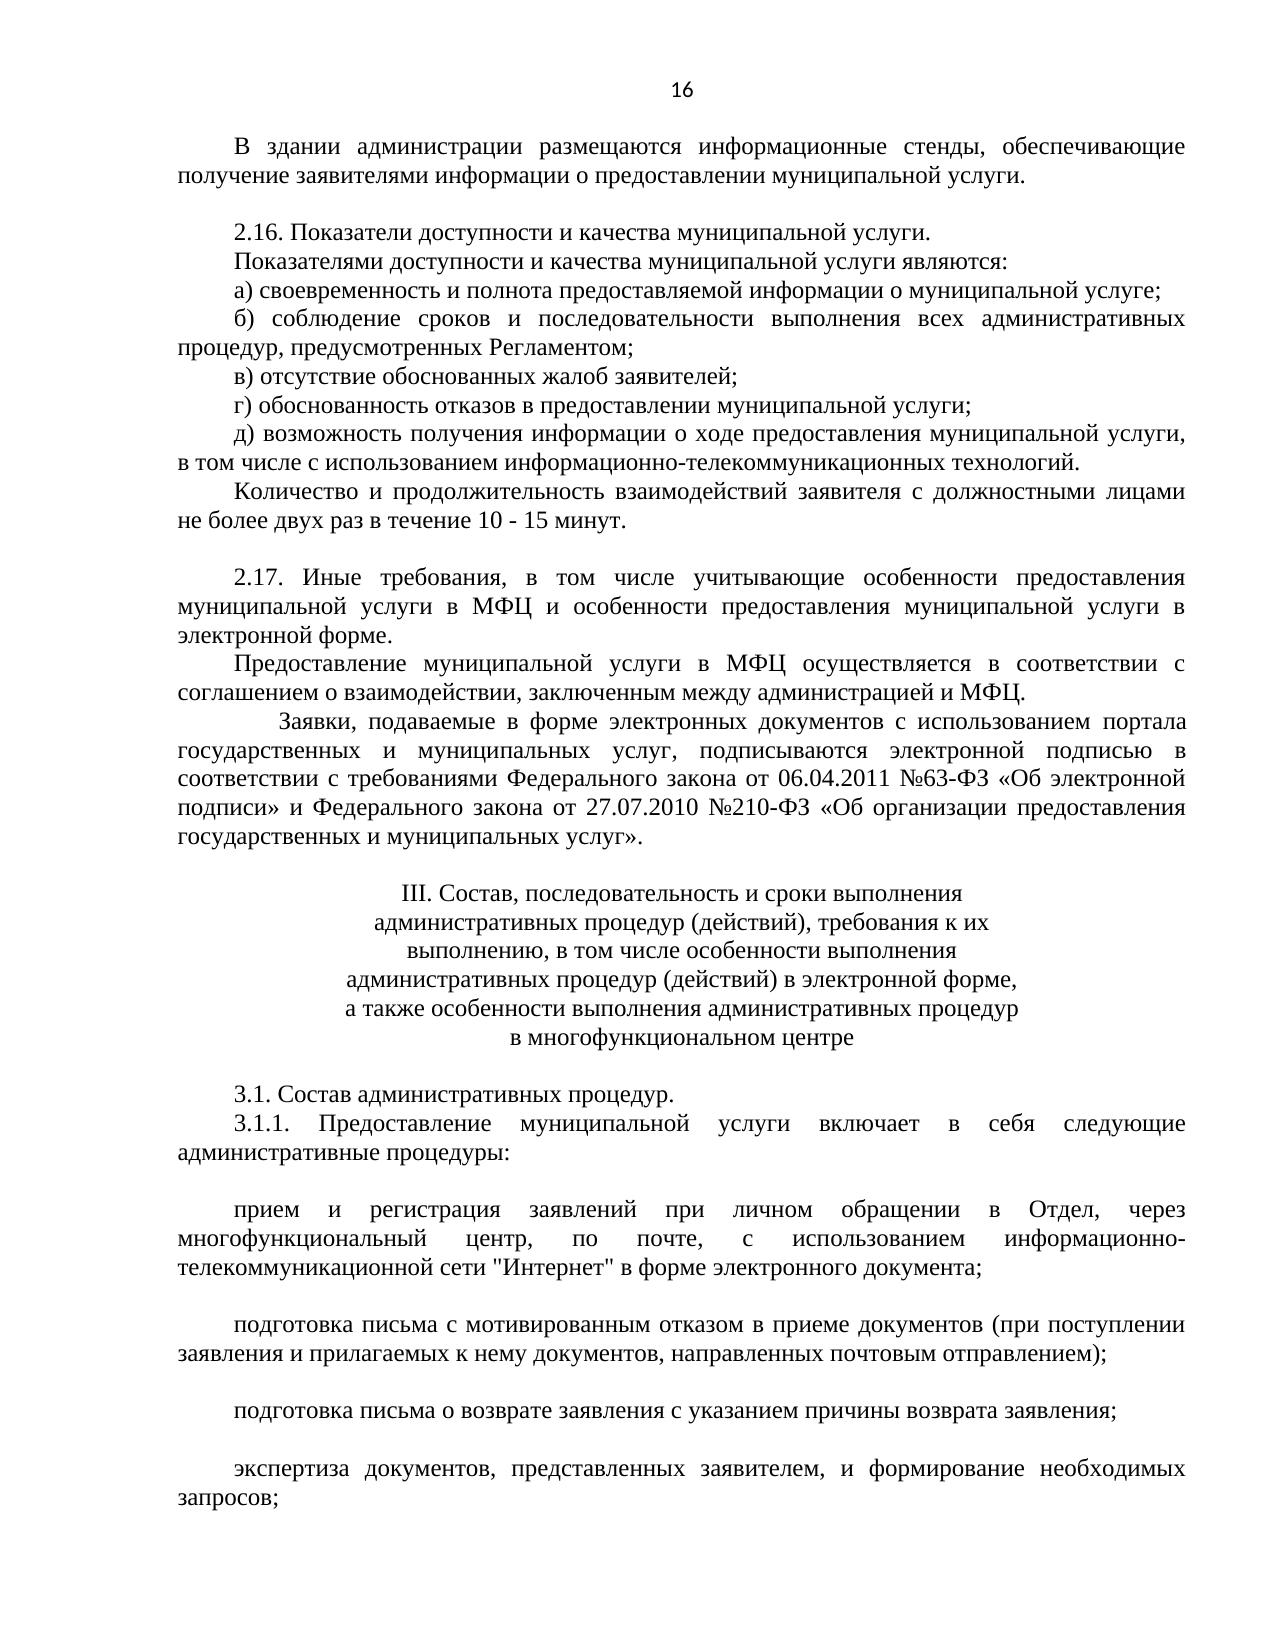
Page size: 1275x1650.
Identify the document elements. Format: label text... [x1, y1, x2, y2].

text б) соблюдение сроков и последовательности выполнения всех административных процедур, предусмотренных Регламентом; [177, 303, 1186, 361]
text административных процедур (действий) в электронной форме, [177, 964, 1186, 993]
text экспертиза документов, представленных заявителем, и формирование необходимых запросов; [177, 1453, 1186, 1510]
text Количество и продолжительность взаимодействий заявителя с должностными лицами не более двух раз в течение 10 - 15 минут. [177, 476, 1186, 533]
text административных процедур (действий), требования к их [177, 907, 1186, 935]
text В здании администрации размещаются информационные стенды, обеспечивающие получение заявителями информации о предоставлении муниципальной услуги. [177, 131, 1186, 188]
text 3.1.1. Предоставление муниципальной услуги включает в себя следующие административные процедуры: [177, 1108, 1186, 1165]
text прием и регистрация заявлений при личном обращении в Отдел, через многофункциональный центр, по почте, с использованием информационно-телекоммуникационной сети "Интернет" в форме электронного документа; [177, 1194, 1186, 1280]
text а) своевременность и полнота предоставляемой информации о муниципальной услуге; [177, 275, 1186, 303]
text а также особенности выполнения административных процедур [177, 993, 1186, 1022]
text в) отсутствие обоснованных жалоб заявителей; [177, 361, 1186, 390]
text Предоставление муниципальной услуги в МФЦ осуществляется в соответствии с соглашением о взаимодействии, заключенным между администрацией и МФЦ. [177, 648, 1186, 706]
text Заявки, подаваемые в форме электронных документов с использованием портала государственных и муниципальных услуг, подписываются электронной подписью в соответствии с требованиями Федерального закона от 06.04.2011 №63-ФЗ «Об электронной подписи» и Федерального закона от 27.07.2010 №210-ФЗ «Об организации предоставления государственных и муниципальных услуг». [177, 706, 1186, 850]
text Показателями доступности и качества муниципальной услуги являются: [177, 246, 1186, 275]
text 3.1. Состав административных процедур. [177, 1079, 1186, 1108]
text подготовка письма с мотивированным отказом в приеме документов (при поступлении заявления и прилагаемых к нему документов, направленных почтовым отправлением); [177, 1309, 1186, 1367]
text III. Состав, последовательность и сроки выполнения [177, 878, 1186, 907]
text 2.17. Иные требования, в том числе учитывающие особенности предоставления муниципальной услуги в МФЦ и особенности предоставления муниципальной услуги в электронной форме. [177, 562, 1186, 648]
text подготовка письма о возврате заявления с указанием причины возврата заявления; [177, 1395, 1186, 1424]
text выполнению, в том числе особенности выполнения [177, 935, 1186, 964]
text в многофункциональном центре [177, 1022, 1186, 1050]
text д) возможность получения информации о ходе предоставления муниципальной услуги, в том числе с использованием информационно-телекоммуникационных технологий. [177, 418, 1186, 476]
text г) обоснованность отказов в предоставлении муниципальной услуги; [177, 390, 1186, 418]
text 2.16. Показатели доступности и качества муниципальной услуги. [177, 217, 1186, 246]
